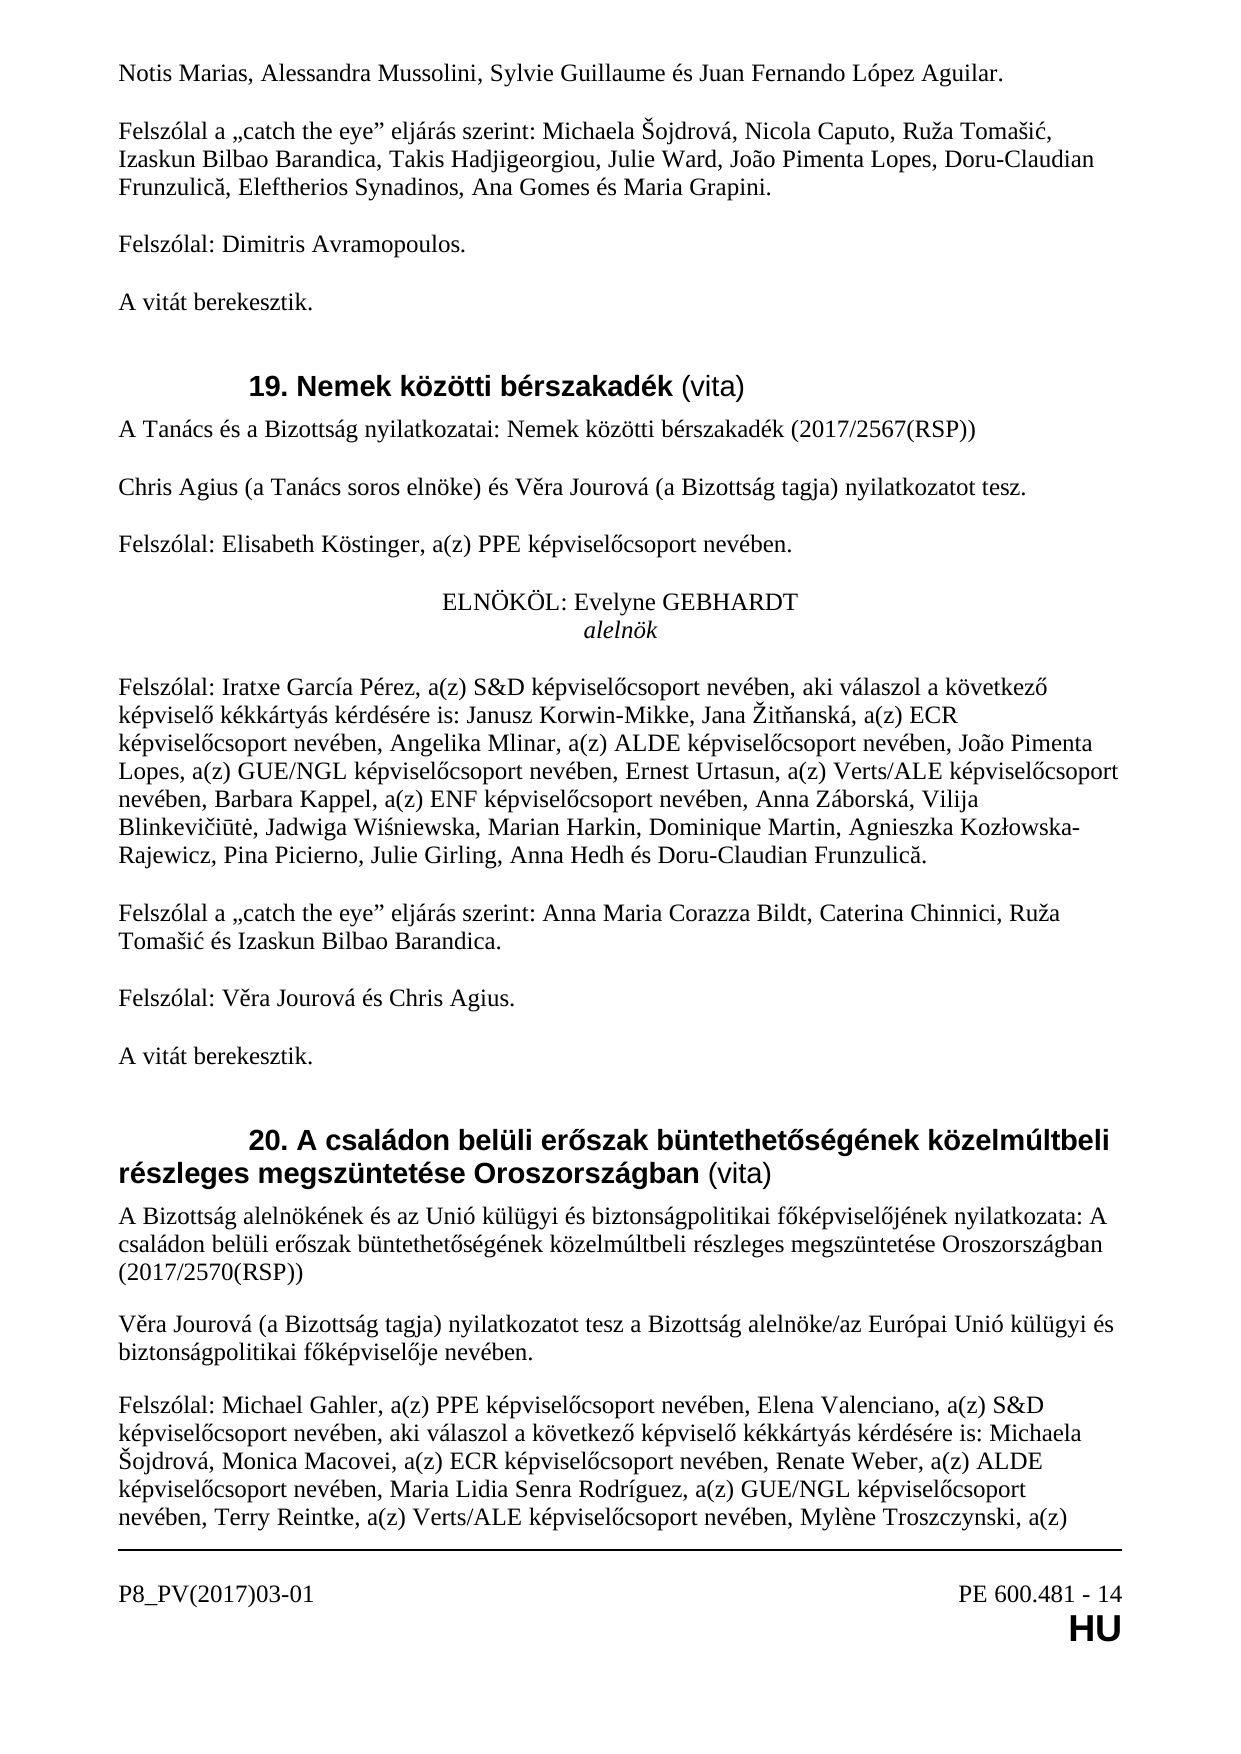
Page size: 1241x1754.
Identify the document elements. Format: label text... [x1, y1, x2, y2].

text Věra Jourová (a Bizottság tagja) nyilatkozatot tesz a Bizottság alelnöke/az Európai Unió külügyi és biztonságpolitikai főképviselője nevében. [118, 1310, 1122, 1366]
text A vitát berekesztik. [118, 1042, 1122, 1070]
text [118, 1391, 1122, 1531]
text Chris Agius (a Tanács soros elnöke) és Věra Jourová (a Bizottság tagja) nyilatkozatot tesz. [118, 473, 1122, 501]
text Felszólal: Iratxe García Pérez, a(z) S&D képviselőcsoport nevében, aki válaszol a következő képviselő kékkártyás kérdésére is: Janusz Korwin-Mikke, Jana Žitňanská, a(z) ECR képviselőcsoport nevében, Angelika Mlinar, a(z) ALDE képviselőcsoport nevében, João Pimenta Lopes, a(z) GUE/NGL képviselőcsoport nevében, Ernest Urtasun, a(z) Verts/ALE képviselőcsoport nevében, Barbara Kappel, a(z) ENF képviselőcsoport nevében, Anna Záborská, Vilija Blinkevičiūtė, Jadwiga Wiśniewska, Marian Harkin, Dominique Martin, Agnieszka Kozłowska-Rajewicz, Pina Picierno, Julie Girling, Anna Hedh és Doru-Claudian Frunzulică. [118, 673, 1122, 869]
text Felszólal: Věra Jourová és Chris Agius. [118, 984, 1122, 1012]
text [118, 59, 1122, 87]
text Felszólal a „catch the eye” eljárás szerint: Michaela Šojdrová, Nicola Caputo, Ruža Tomašić, Izaskun Bilbao Barandica, Takis Hadjigeorgiou, Julie Ward, João Pimenta Lopes, Doru-Claudian Frunzulică, Eleftherios Synadinos, Ana Gomes és Maria Grapini. [118, 117, 1122, 201]
text Felszólal a „catch the eye” eljárás szerint: Anna Maria Corazza Bildt, Caterina Chinnici, Ruža Tomašić és Izaskun Bilbao Barandica. [118, 899, 1122, 955]
subtitle 19. Nemek közötti bérszakadék (vita) [118, 370, 1122, 403]
text Felszólal: Elisabeth Köstinger, a(z) PPE képviselőcsoport nevében. [118, 530, 1122, 558]
subtitle 20. A családon belüli erőszak büntethetőségének közelmúltbeli részleges megszüntetése Oroszországban (vita) [118, 1124, 1122, 1189]
text A Tanács és a Bizottság nyilatkozatai: Nemek közötti bérszakadék (2017/2567(RSP)) [118, 415, 1122, 443]
text A Bizottság alelnökének és az Unió külügyi és biztonságpolitikai főképviselőjének nyilatkozata: A családon belüli erőszak büntethetőségének közelmúltbeli részleges megszüntetése Oroszországban (2017/2570(RSP)) [118, 1202, 1122, 1286]
text Felszólal: Dimitris Avramopoulos. [118, 230, 1122, 258]
text ELNÖKÖL: Evelyne GEBHARDT alelnök [118, 588, 1122, 644]
text A vitát berekesztik. [118, 288, 1122, 316]
